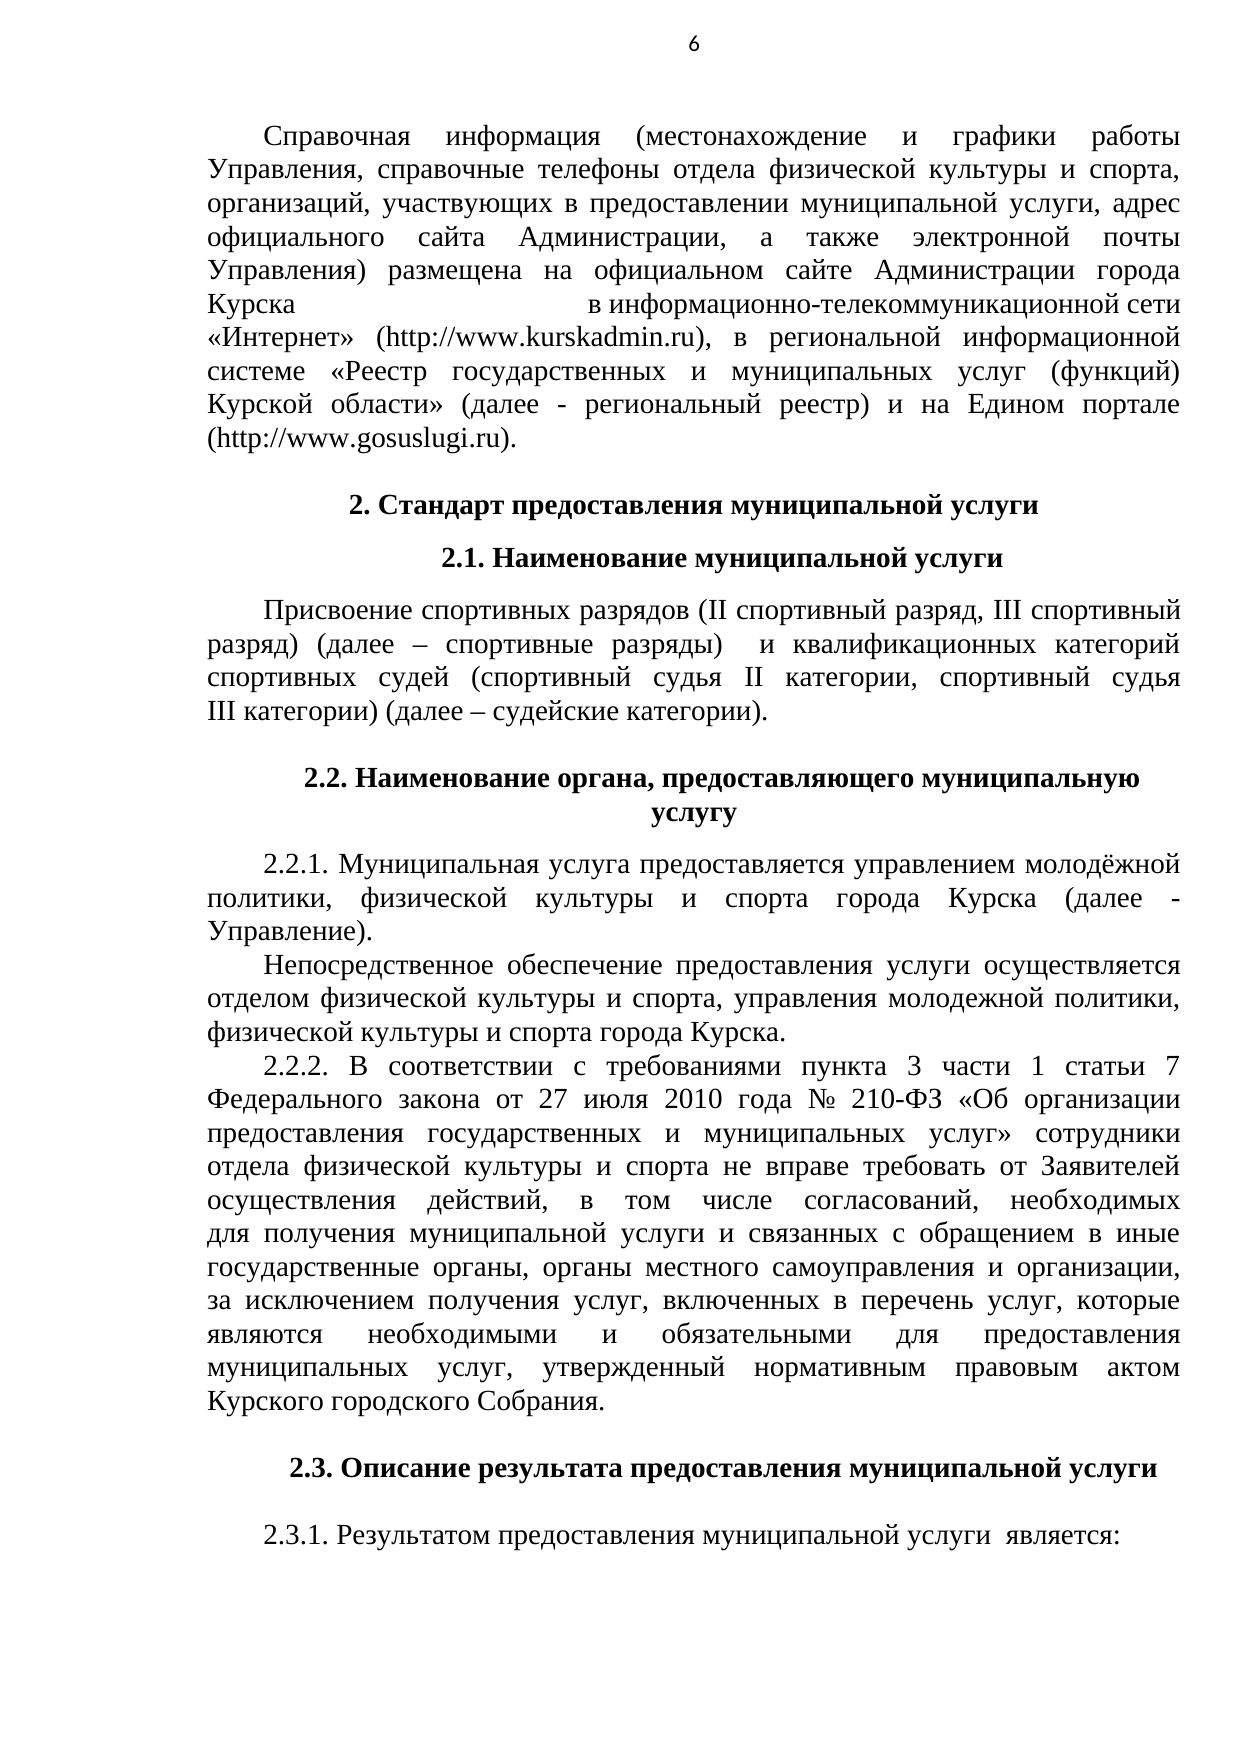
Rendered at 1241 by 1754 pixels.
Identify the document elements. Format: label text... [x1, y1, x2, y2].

list 2.2. Наименование органа, предоставляющего муниципальную услугу [207, 760, 1181, 827]
text 2.2.2. В соответствии с требованиями пункта 3 части 1 статьи 7 Федерального закона от 27 июля 2010 года № 210-ФЗ «Об организации предоставления государственных и муниципальных услуг» сотрудники отдела физической культуры и спорта не вправе требовать от Заявителей осуществления действий, в том числе согласований, необходимых для получения муниципальной услуги и связанных с обращением в иные государственные органы, органы местного самоуправления и организации, за исключением получения услуг, включенных в перечень услуг, которые являются необходимыми и обязательными для предоставления муниципальных услуг, утвержденный нормативным правовым актом Курского городского Собрания. [207, 1048, 1181, 1417]
text Справочная информация (местонахождение и графики работы Управления, справочные телефоны отдела физической культуры и спорта, организаций, участвующих в предоставлении муниципальной услуги, адрес официального сайта Администрации, а также электронной почты Управления) размещена на официальном сайте Администрации города Курска в информационно-телекоммуникационной сети «Интернет» (http://www.kurskadmin.ru), в региональной информационной системе «Реестр государственных и муниципальных услуг (функций) Курской области» (далее - региональный реестр) и на Едином портале (http://www.gosuslugi.ru). [207, 118, 1181, 453]
text Присвоение спортивных разрядов (II спортивный разряд, III спортивный разряд) (далее – спортивные разряды) и квалификационных категорий спортивных судей (спортивный судья II категории, спортивный судья III категории) (далее – судейские категории). [207, 592, 1181, 727]
list 2.1. Наименование муниципальной услуги [207, 540, 1181, 573]
text 2.3.1. Результатом предоставления муниципальной услуги является: [207, 1517, 1181, 1551]
text 2.2.1. Муниципальная услуга предоставляется управлением молодёжной политики, физической культуры и спорта города Курска (далее - Управление). [207, 846, 1181, 947]
list 2. Стандарт предоставления муниципальной услуги [207, 487, 1181, 521]
text Непосредственное обеспечение предоставления услуги осуществляется отделом физической культуры и спорта, управления молодежной политики, физической культуры и спорта города Курска. [207, 947, 1181, 1048]
list 2.3. Описание результата предоставления муниципальной услуги [207, 1450, 1181, 1484]
